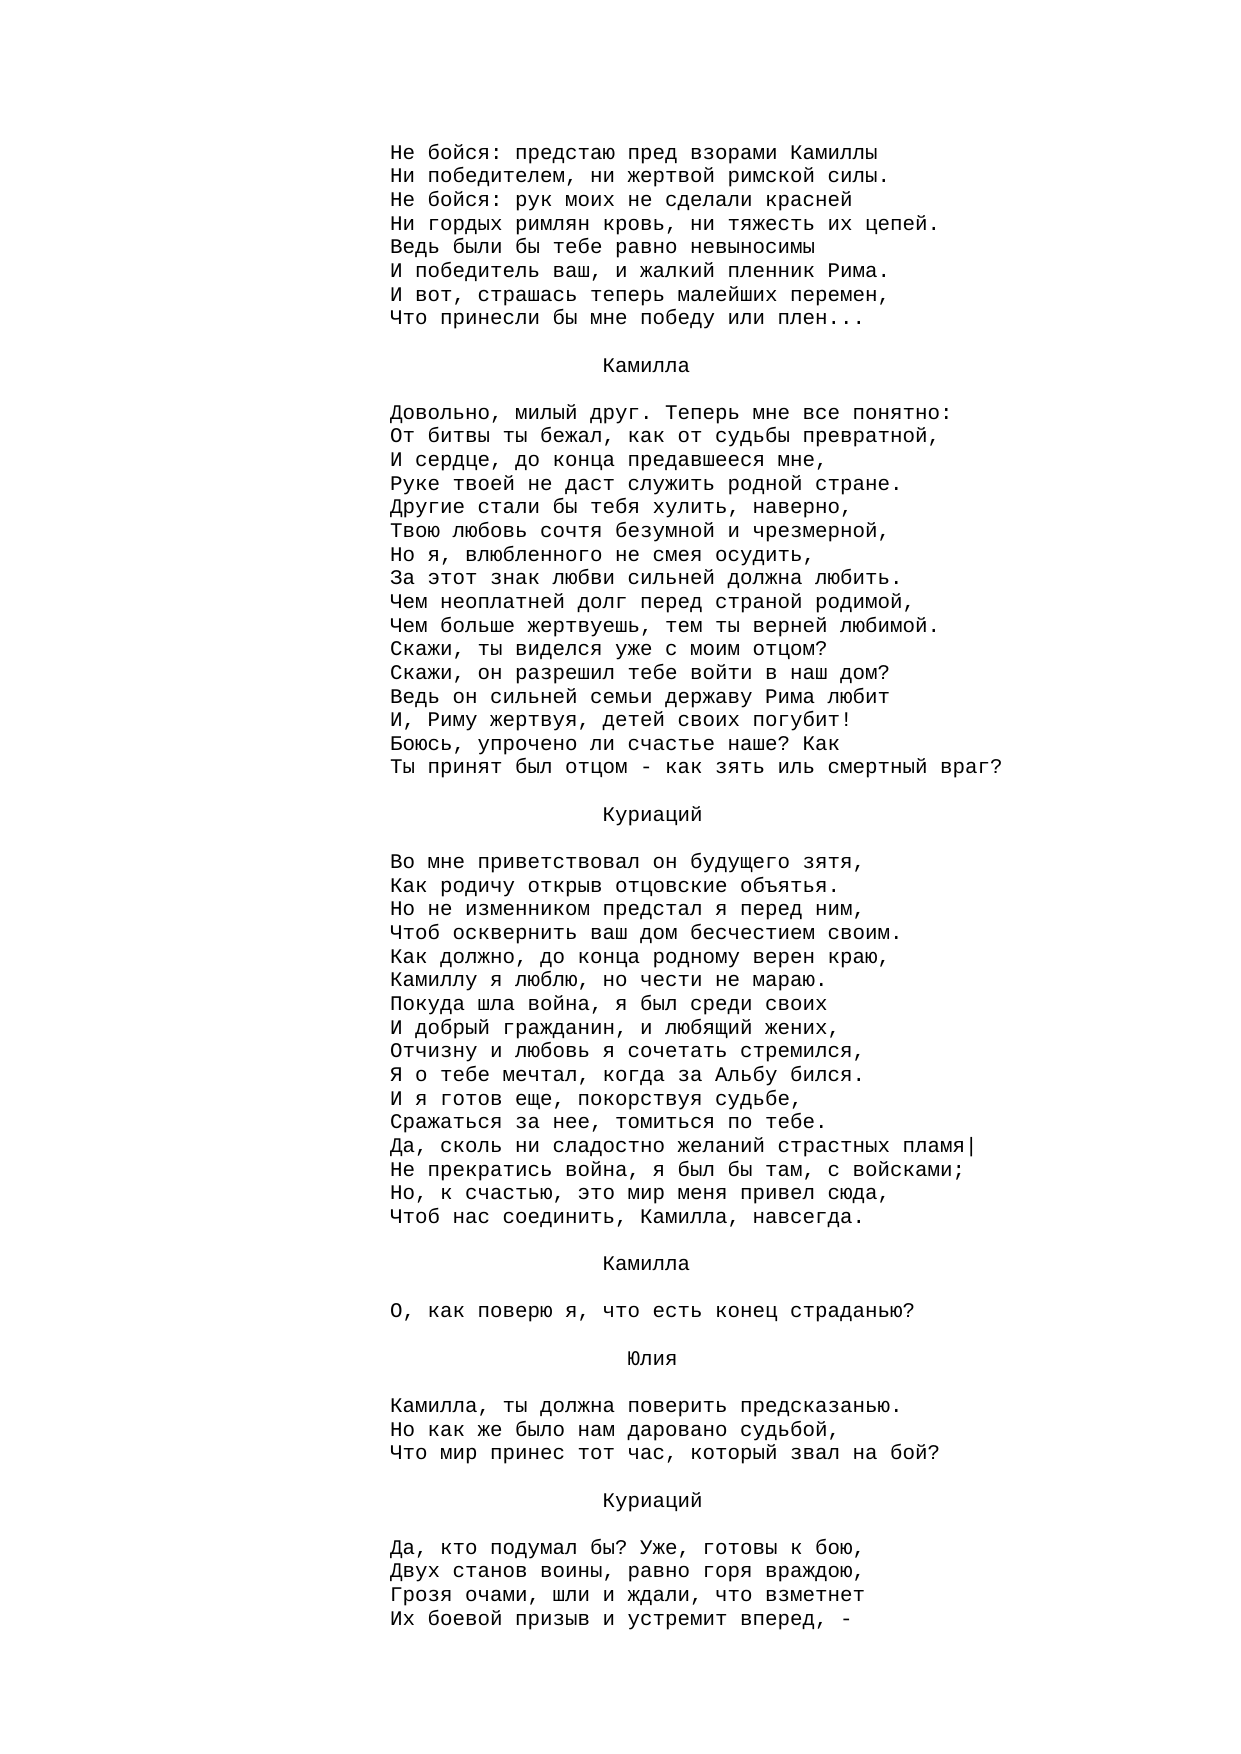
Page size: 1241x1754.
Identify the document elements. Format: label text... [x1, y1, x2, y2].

text Как должно, до конца родному верен краю, [177, 946, 1152, 969]
text Но я, влюбленного не смея осудить, [177, 544, 1152, 567]
text Не бойся: предстаю пред взорами Камиллы [177, 142, 1152, 165]
text Не прекратись война, я был бы там, с войсками; [177, 1158, 1152, 1182]
text Чтоб нас соединить, Камилла, навсегда. [177, 1206, 1152, 1229]
text Камилла, ты должна поверить предсказанью. [177, 1395, 1152, 1419]
text Да, сколь ни сладостно желаний страстных пламя| [177, 1135, 1152, 1158]
text Ни гордых римлян кровь, ни тяжесть их цепей. [177, 213, 1152, 236]
text Твою любовь сочтя безумной и чрезмерной, [177, 520, 1152, 544]
text И победитель ваш, и жалкий пленник Рима. [177, 260, 1152, 284]
text Двух станов воины, равно горя враждою, [177, 1561, 1152, 1584]
text Ни победителем, ни жертвой римской силы. [177, 165, 1152, 189]
text Камиллу я люблю, но чести не мараю. [177, 969, 1152, 993]
text Отчизну и любовь я сочетать стремился, [177, 1040, 1152, 1064]
text Не бойся: рук моих не сделали красней [177, 189, 1152, 213]
text Что мир принес тот час, который звал на бой? [177, 1442, 1152, 1466]
text И, Риму жертвуя, детей своих погубит! [177, 709, 1152, 733]
text За этот знак любви сильней должна любить. [177, 567, 1152, 591]
text Что принесли бы мне победу или плен... [177, 307, 1152, 331]
text Юлия [177, 1348, 1152, 1371]
text Скажи, он разрешил тебе войти в наш дом? [177, 662, 1152, 686]
text Камилла [177, 354, 1152, 378]
text Куриаций [177, 804, 1152, 827]
text И сердце, до конца предавшееся мне, [177, 449, 1152, 473]
text Ведь он сильней семьи державу Рима любит [177, 686, 1152, 709]
text Покуда шла война, я был среди своих [177, 993, 1152, 1017]
text Сражаться за нее, томиться по тебе. [177, 1111, 1152, 1135]
text Их боевой призыв и устремит вперед, - [177, 1608, 1152, 1631]
text Как родичу открыв отцовские объятья. [177, 875, 1152, 898]
text Ведь были бы тебе равно невыносимы [177, 236, 1152, 260]
text И добрый гражданин, и любящий жених, [177, 1017, 1152, 1040]
text И я готов еще, покорствуя судьбе, [177, 1088, 1152, 1111]
text Чем больше жертвуешь, тем ты верней любимой. [177, 615, 1152, 638]
text Куриаций [177, 1489, 1152, 1513]
text Но не изменником предстал я перед ним, [177, 898, 1152, 922]
text Во мне приветствовал он будущего зятя, [177, 851, 1152, 875]
text Я о тебе мечтал, когда за Альбу бился. [177, 1064, 1152, 1088]
text Довольно, милый друг. Теперь мне все понятно: [177, 402, 1152, 426]
text Другие стали бы тебя хулить, наверно, [177, 496, 1152, 520]
text Но как же было нам даровано судьбой, [177, 1419, 1152, 1442]
text И вот, страшась теперь малейших перемен, [177, 284, 1152, 307]
text Камилла [177, 1253, 1152, 1277]
text Да, кто подумал бы? Уже, готовы к бою, [177, 1537, 1152, 1561]
text О, как поверю я, что есть конец страданью? [177, 1300, 1152, 1324]
text Но, к счастью, это мир меня привел сюда, [177, 1182, 1152, 1206]
text Боюсь, упрочено ли счастье наше? Как [177, 733, 1152, 757]
text Скажи, ты виделся уже с моим отцом? [177, 638, 1152, 662]
text От битвы ты бежал, как от судьбы превратной, [177, 426, 1152, 449]
text Руке твоей не даст служить родной стране. [177, 473, 1152, 496]
text Чтоб осквернить ваш дом бесчестием своим. [177, 922, 1152, 946]
text Чем неоплатней долг перед страной родимой, [177, 591, 1152, 615]
text Ты принят был отцом - как зять иль смертный враг? [177, 757, 1152, 780]
text Грозя очами, шли и ждали, что взметнет [177, 1584, 1152, 1608]
